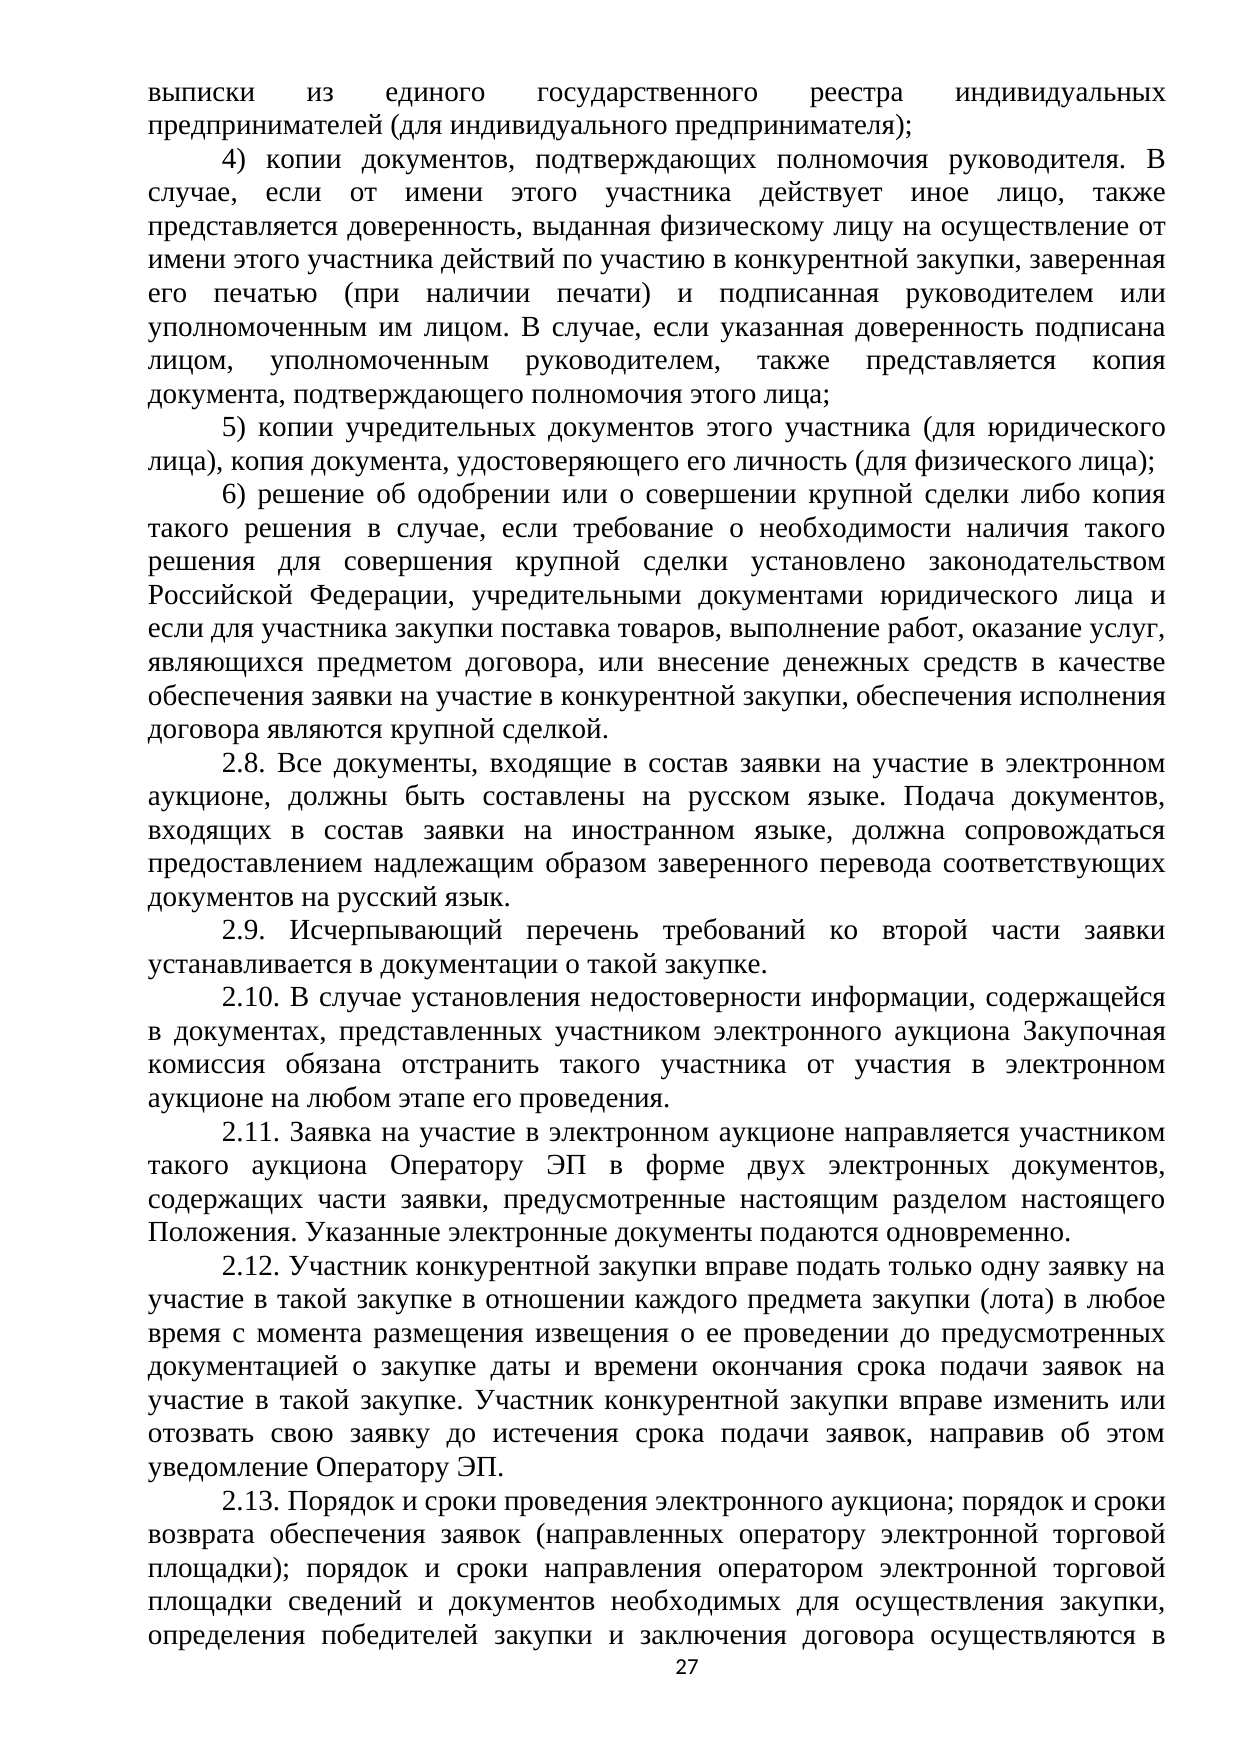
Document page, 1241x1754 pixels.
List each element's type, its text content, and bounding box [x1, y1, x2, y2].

text 2.9. Исчерпывающий перечень требований ко второй части заявки устанавливается в документации о такой закупке. [148, 912, 1167, 979]
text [148, 74, 1167, 141]
text 2.11. Заявка на участие в электронном аукционе направляется участником такого аукциона Оператору ЭП в форме двух электронных документов, содержащих части заявки, предусмотренные настоящим разделом настоящего Положения. Указанные электронные документы подаются одновременно. [148, 1114, 1167, 1248]
text 5) копии учредительных документов этого участника (для юридического лица), копия документа, удостоверяющего его личность (для физического лица); [148, 409, 1167, 476]
text 2.10. В случае установления недостоверности информации, содержащейся в документах, представленных участником электронного аукциона Закупочная комиссия обязана отстранить такого участника от участия в электронном аукционе на любом этапе его проведения. [148, 979, 1167, 1114]
text 2.12. Участник конкурентной закупки вправе подать только одну заявку на участие в такой закупке в отношении каждого предмета закупки (лота) в любое время с момента размещения извещения о ее проведении до предусмотренных документацией о закупке даты и времени окончания срока подачи заявок на участие в такой закупке. Участник конкурентной закупки вправе изменить или отозвать свою заявку до истечения срока подачи заявок, направив об этом уведомление Оператору ЭП. [148, 1248, 1167, 1483]
text 4) копии документов, подтверждающих полномочия руководителя. В случае, если от имени этого участника действует иное лицо, также представляется доверенность, выданная физическому лицу на осуществление от имени этого участника действий по участию в конкурентной закупки, заверенная его печатью (при наличии печати) и подписанная руководителем или уполномоченным им лицом. В случае, если указанная доверенность подписана лицом, уполномоченным руководителем, также представляется копия документа, подтверждающего полномочия этого лица; [148, 141, 1167, 409]
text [148, 1483, 1167, 1650]
text 6) решение об одобрении или о совершении крупной сделки либо копия такого решения в случае, если требование о необходимости наличия такого решения для совершения крупной сделки установлено законодательством Российской Федерации, учредительными документами юридического лица и если для участника закупки поставка товаров, выполнение работ, оказание услуг, являющихся предметом договора, или внесение денежных средств в качестве обеспечения заявки на участие в конкурентной закупки, обеспечения исполнения договора являются крупной сделкой. [148, 476, 1167, 745]
text 2.8. Все документы, входящие в состав заявки на участие в электронном аукционе, должны быть составлены на русском языке. Подача документов, входящих в состав заявки на иностранном языке, должна сопровождаться предоставлением надлежащим образом заверенного перевода соответствующих документов на русский язык. [148, 745, 1167, 912]
